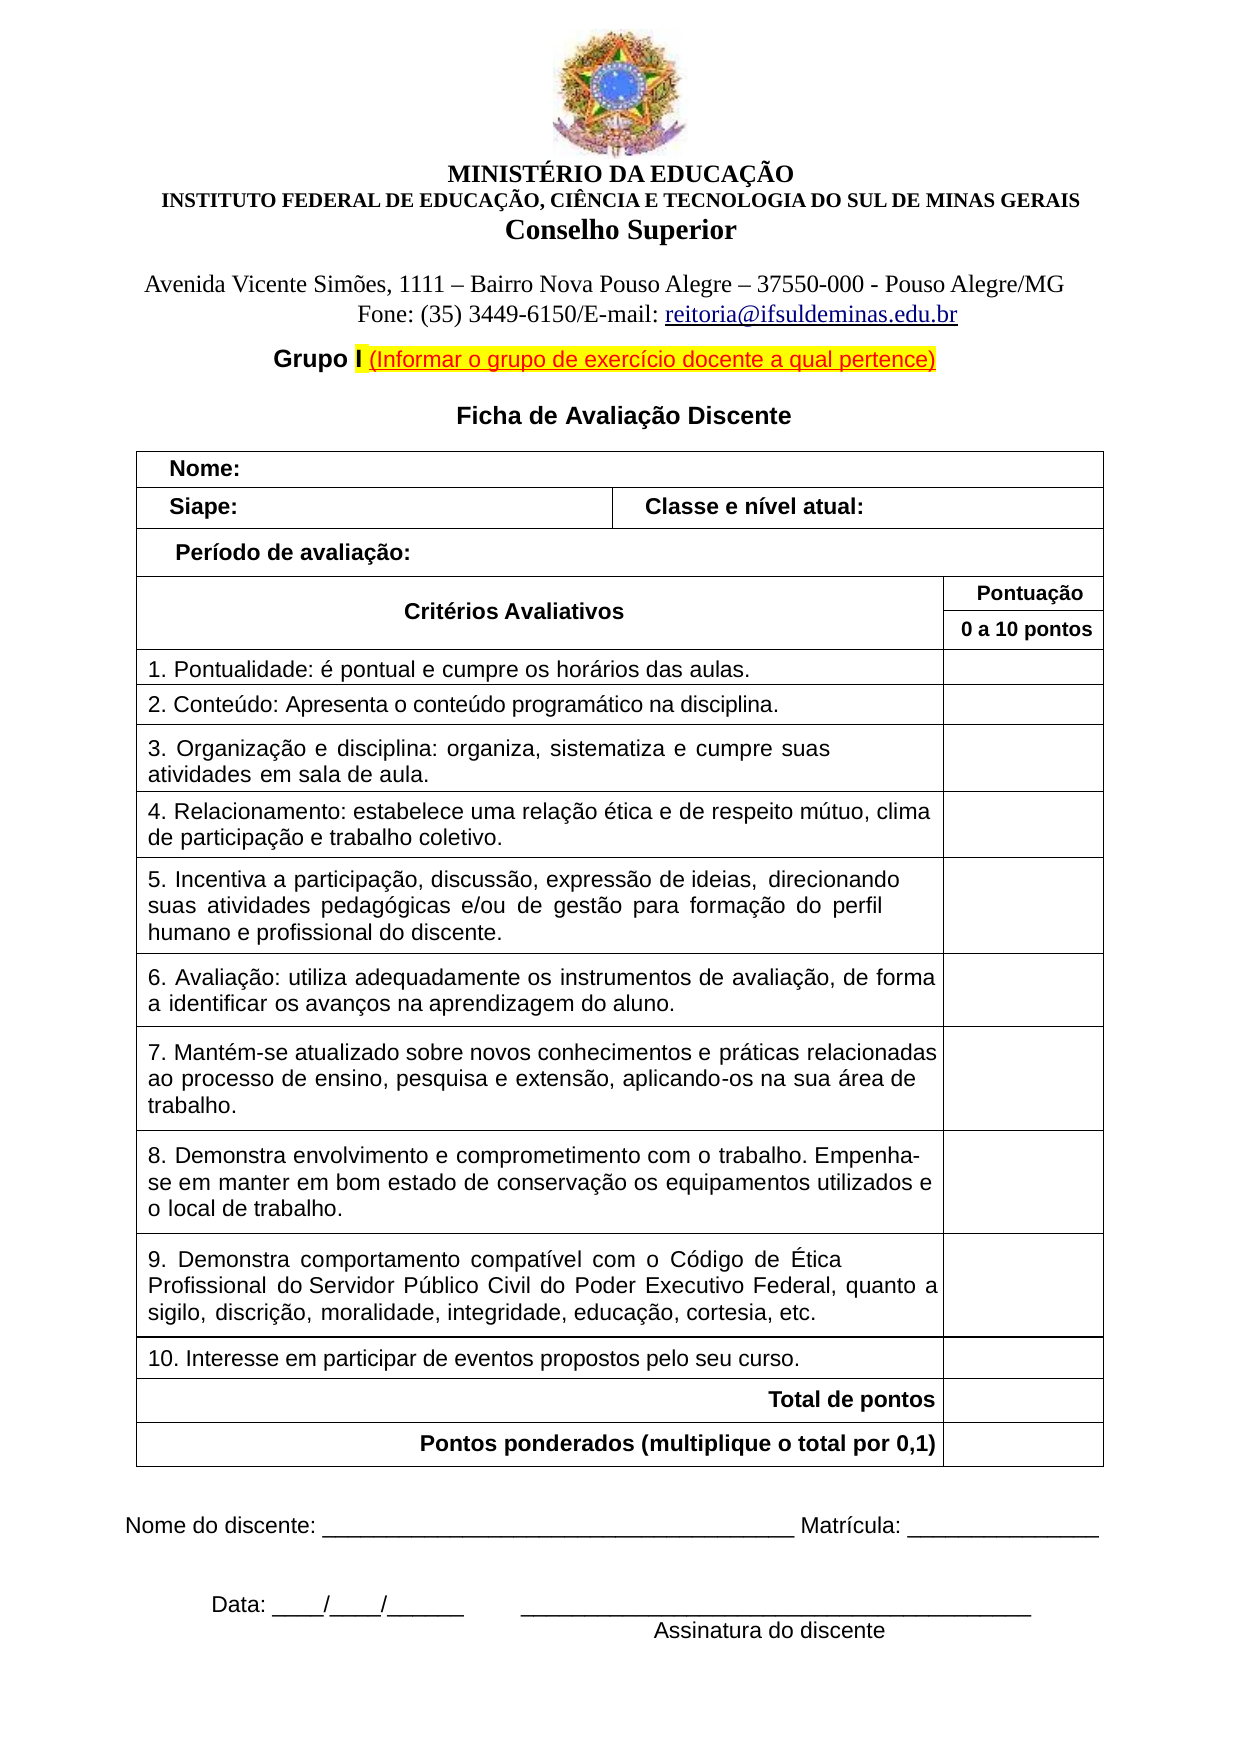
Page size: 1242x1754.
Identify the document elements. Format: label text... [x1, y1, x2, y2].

text Data: ____/____/______ ________________________________________ [125, 1591, 1117, 1617]
table_cell Classe e nível atual: [613, 488, 1103, 528]
table_cell [944, 1379, 1103, 1422]
table_cell [944, 685, 1103, 724]
text Assinatura do discente [125, 1617, 1117, 1643]
table_cell Pontuação [944, 577, 1103, 610]
table_cell [944, 1027, 1103, 1130]
table_cell [944, 1423, 1103, 1466]
table_cell [944, 1131, 1103, 1233]
table_cell 5. Incentiva a participação, discussão, expressão de ideias, direcionando suas atividades pedagógicas e/ou de gestão para formação do perfil humano e profissional do discente. [137, 858, 943, 953]
text Ficha de Avaliação Discente [164, 401, 1084, 430]
table_cell 2. Conteúdo: Apresenta o conteúdo programático na disciplina. [137, 685, 943, 724]
table_cell 6. Avaliação: utiliza adequadamente os instrumentos de avaliação, de forma a identificar os avanços na aprendizagem do aluno. [137, 954, 943, 1026]
table_cell Período de avaliação: [137, 529, 1103, 576]
table_cell 8. Demonstra envolvimento e comprometimento com o trabalho. Empenha-se em manter em bom estado de conservação os equipamentos utilizados e o local de trabalho. [137, 1131, 943, 1233]
table_cell [944, 650, 1103, 684]
text Nome do discente: _____________________________________ Matrícula: _______________ [125, 1512, 1117, 1538]
table_cell 10. Interesse em participar de eventos propostos pelo seu curso. [137, 1338, 943, 1378]
table_cell [944, 858, 1103, 953]
text Avenida Vicente Simões, 1111 – Bairro Nova Pouso Alegre – 37550-000 - Pouso Alegre/MG Fone: (35) 3449-6150/E-mail: reitoria@ifsuldeminas.edu.br [125, 269, 1114, 328]
table_cell 7. Mantém-se atualizado sobre novos conhecimentos e práticas relacionadas ao processo de ensino, pesquisa e extensão, aplicando-os na sua área de trabalho. [137, 1027, 943, 1130]
table_cell 0 a 10 pontos [944, 611, 1103, 648]
table_cell [944, 1338, 1103, 1378]
table_cell Pontos ponderados (multiplique o total por 0,1) [137, 1423, 943, 1466]
table_cell Siape: [137, 488, 612, 528]
table_cell 4. Relacionamento: estabelece uma relação ética e de respeito mútuo, clima de participação e trabalho coletivo. [137, 792, 943, 857]
text Grupo I (Informar o grupo de exercício docente a qual pertence) [125, 344, 355, 373]
table_cell [944, 792, 1103, 857]
table_cell [944, 725, 1103, 791]
table_header Nome: [137, 452, 1103, 487]
table_cell [944, 1234, 1103, 1336]
table_cell Total de pontos [137, 1379, 943, 1422]
picture [552, 29, 689, 159]
table_cell 3. Organização e disciplina: organiza, sistematiza e cumpre suas atividades em sala de aula. [137, 725, 943, 791]
text Grupo I (Informar o grupo de exercício docente a qual pertence) [369, 344, 1084, 373]
table_cell Critérios Avaliativos [137, 577, 943, 648]
table_cell 9. Demonstra comportamento compatível com o Código de Ética Profissional do Servidor Público Civil do Poder Executivo Federal, quanto a sigilo, discrição, moralidade, integridade, educação, cortesia, etc. [137, 1234, 943, 1336]
table_cell [944, 954, 1103, 1026]
table_cell 1. Pontualidade: é pontual e cumpre os horários das aulas. [137, 650, 943, 684]
